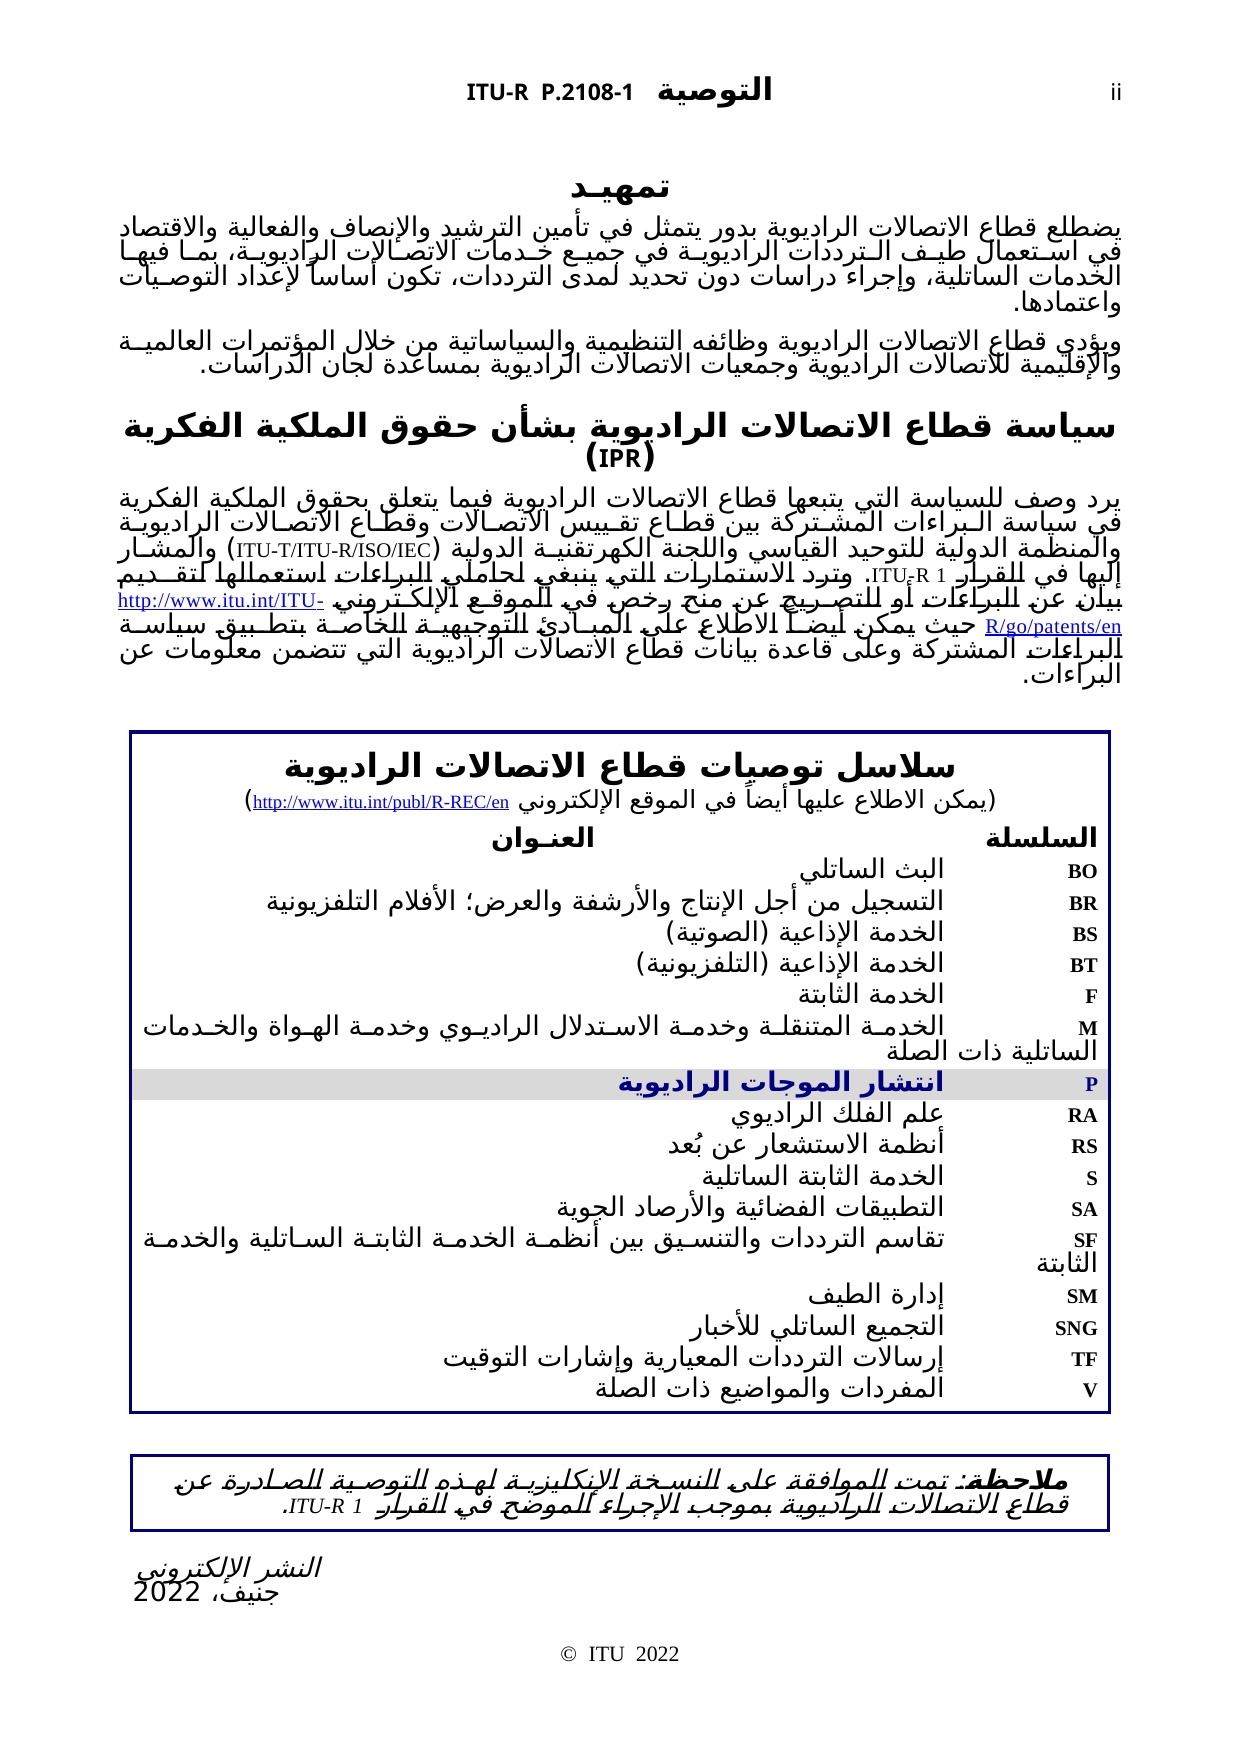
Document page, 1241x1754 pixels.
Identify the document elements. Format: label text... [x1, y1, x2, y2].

table_header سلاسل توصيات قطاع الاتصالات الراديوية (يمكن الاطلاع عليها أيضاً في الموقع الإلكتروني http://www.itu.int/publ/R-REC/en) [132, 734, 1108, 825]
text ITU 2022 [118, 1645, 1122, 1665]
table_cell RS أنظمة الاستشعار عن بُعد [132, 1132, 1108, 1163]
table_cell SNG التجميع الساتلي للأخبار [132, 1313, 1108, 1344]
table_cell BO البث الساتلي [132, 857, 1108, 888]
table_cell SM إدارة الطيف [132, 1282, 1108, 1313]
text تمهيـد [118, 173, 1122, 204]
table_cell M الخدمة المتنقلة وخدمة الاستدلال الراديوي وخدمة الهواة والخدمات الساتلية ذات الصلة [132, 1013, 1108, 1069]
table_cell P انتشار الموجات الراديوية [132, 1069, 1108, 1100]
table_cell SF تقاسم الترددات والتنسيق بين أنظمة الخدمة الثابتة الساتلية والخدمة الثابتة [132, 1225, 1108, 1282]
table_cell V المفردات والمواضيع ذات الصلة [132, 1375, 1108, 1411]
table_header ملاحظة: تمت الموافقة على النسخة الإنكليزية لهذه التوصية الصادرة عن قطاع الاتصالات الراديوية بموجب الإجراء الموضح في القرار ITU-R 1. [133, 1457, 1107, 1529]
table_cell السلسلة [955, 825, 1108, 857]
text النشر الإلكتروني جنيف، 2022 [133, 1557, 1122, 1608]
text سياسة قطاع الاتصالات الراديوية بشأن حقوق الملكية الفكرية (IPR) [118, 413, 1122, 475]
table_cell BT الخدمة الإذاعية (التلفزيونية) [132, 950, 1108, 982]
table_cell RA علم الفلك الراديوي [132, 1100, 1108, 1132]
text يرد وصف للسياسة التي يتبعها قطاع الاتصالات الراديوية فيما يتعلق بحقوق الملكية الفكرية في سياسة البراءات المشتركة بين قطاع تقييس الاتصالات وقطاع الاتصالات الراديوية والمنظمة الدولية للتوحيد القياسي واللجنة الكهرتقنية الدولية (ITU-T/ITU-R/ISO/IEC) والمشار إليها في القرار ITU-R 1. وترد الاستمارات التي ينبغي لحاملي البراءات استعمالها لتقديم بيان عن البراءات أو للتصريح عن منح رخص في الموقع الإلكتروني http://www.itu.int/ITU-R/go/patents/en حيث يمكن أيضاً الاطلاع على المبادئ التوجيهية الخاصة بتطبيق سياسة البراءات المشتركة وعلى قاعدة بيانات قطاع الاتصالات الراديوية التي تتضمن معلومات عن البراءات. [118, 488, 1122, 690]
table_cell BS الخدمة الإذاعية (الصوتية) [132, 919, 1108, 950]
table_cell BR التسجيل من أجل الإنتاج والأرشفة والعرض؛ الأفلام التلفزيونية [132, 888, 1108, 919]
table_cell العنـوان [132, 825, 955, 857]
table_cell SA التطبيقات الفضائية والأرصاد الجوية [132, 1194, 1108, 1225]
table_cell F الخدمة الثابتة [132, 982, 1108, 1013]
text ويؤدي قطاع الاتصالات الراديوية وظائفه التنظيمية والسياساتية من خلال المؤتمرات العالمية والإقليمية للاتصالات الراديوية وجمعيات الاتصالات الراديوية بمساعدة لجان الدراسات. [118, 330, 1122, 380]
table_cell TF إرسالات الترددات المعيارية وإشارات التوقيت [132, 1344, 1108, 1375]
text يضطلع قطاع الاتصالات الراديوية بدور يتمثل في تأمين الترشيد والإنصاف والفعالية والاقتصاد في استعمال طيف الترددات الراديوية في جميع خدمات الاتصالات الراديوية، بما فيها الخدمات الساتلية، وإجراء دراسات دون تحديد لمدى الترددات، تكون أساساً لإعداد التوصيات واعتمادها. [118, 216, 1122, 317]
table_cell S الخدمة الثابتة الساتلية [132, 1163, 1108, 1194]
